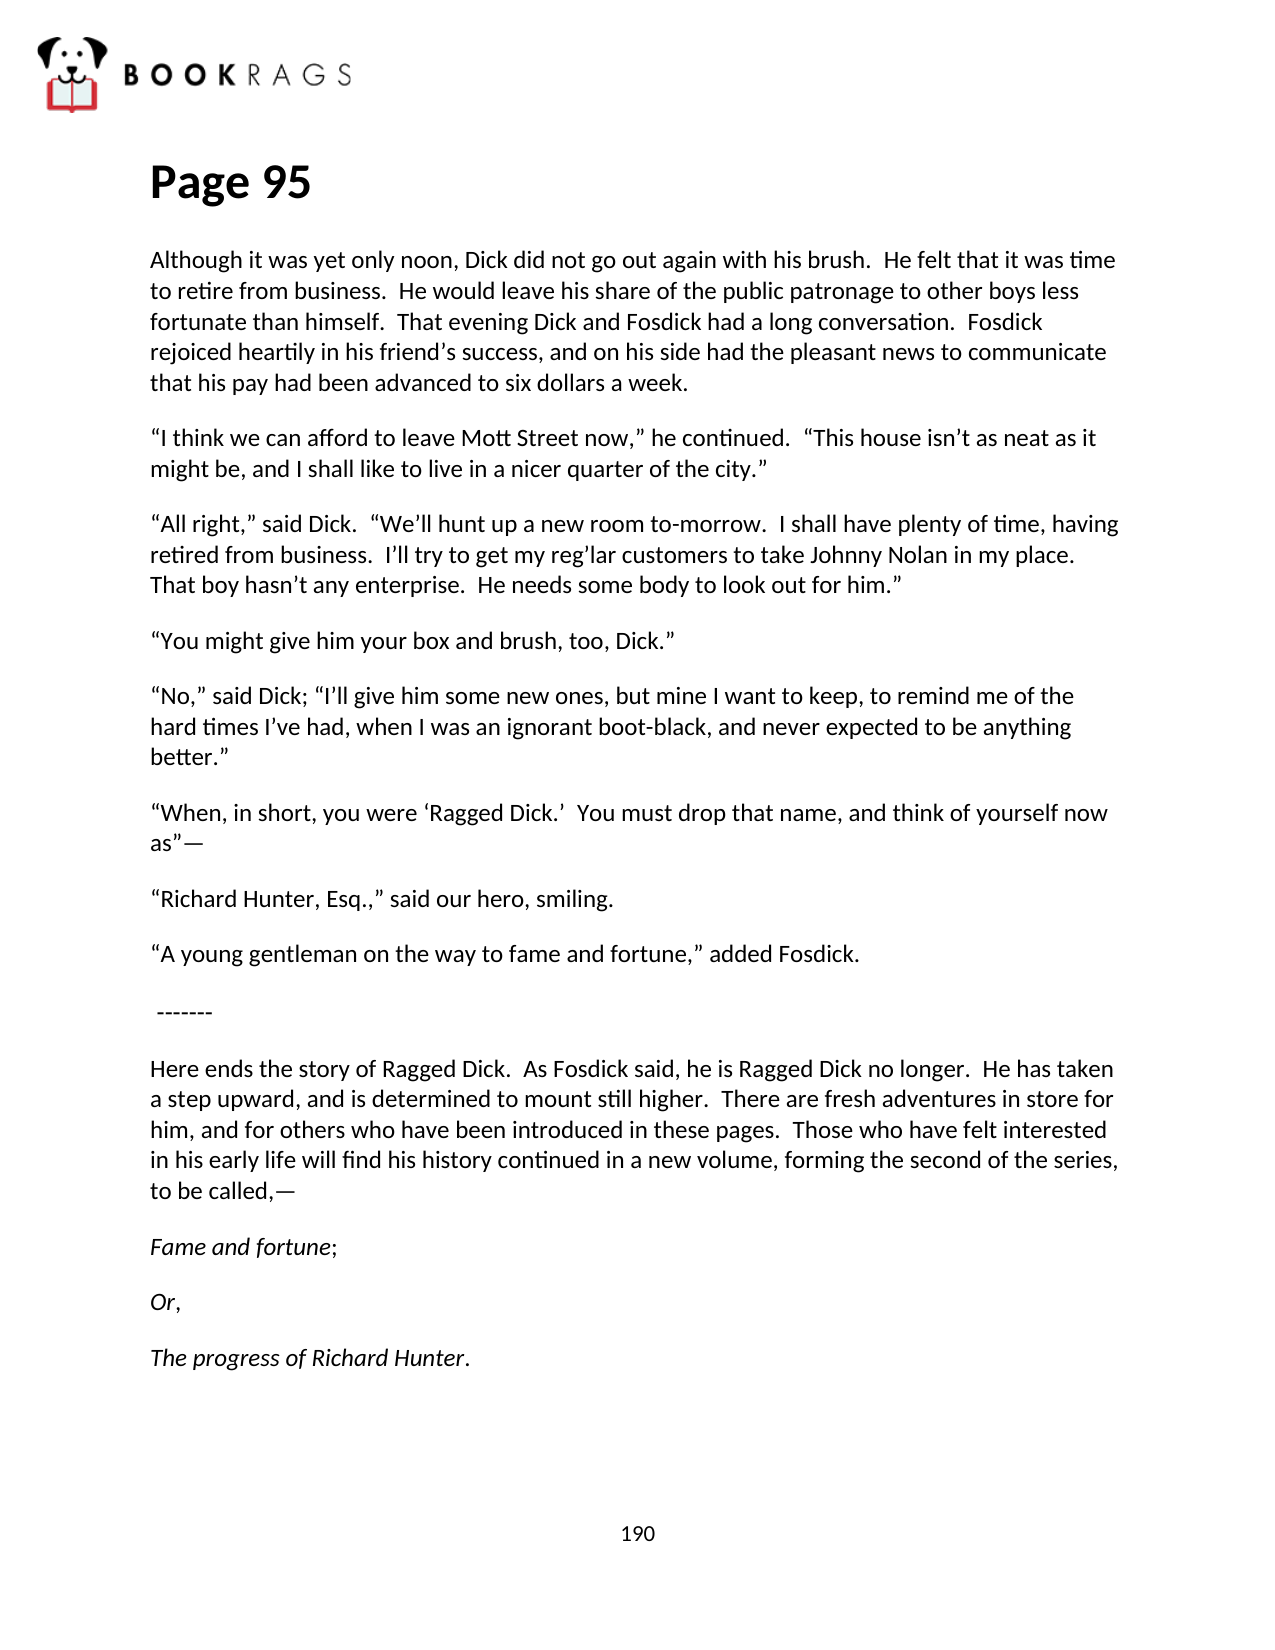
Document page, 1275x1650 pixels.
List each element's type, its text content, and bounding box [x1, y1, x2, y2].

text “No,” said Dick; “I’ll give him some new ones, but mine I want to keep, to remind me of the hard times I’ve had, when I was an ignorant boot-black, and never expected to be anything better.” [150, 680, 1125, 772]
text Fame and fortune; [150, 1231, 1125, 1261]
text Or, [150, 1286, 1125, 1317]
text “When, in short, you were ‘Ragged Dick.’ You must drop that name, and think of yourself now as”—­ [150, 797, 1125, 858]
text “You might give him your box and brush, too, Dick.” [150, 625, 1125, 655]
text ------- [150, 994, 1125, 1028]
text Here ends the story of Ragged Dick. As Fosdick said, he is Ragged Dick no longer. He has taken a step upward, and is determined to mount still higher. There are fresh adventures in store for him, and for others who have been introduced in these pages. Those who have felt interested in his early life will find his history continued in a new volume, forming the second of the series, to be called,—­ [150, 1053, 1125, 1206]
text “Richard Hunter, Esq.,” said our hero, smiling. [150, 883, 1125, 913]
text Although it was yet only noon, Dick did not go out again with his brush. He felt that it was time to retire from business. He would leave his share of the public patronage to other boys less fortunate than himself. That evening Dick and Fosdick had a long conversation. Fosdick rejoiced heartily in his friend’s success, and on his side had the pleasant news to communicate that his pay had been advanced to six dollars a week. [150, 244, 1125, 397]
text “I think we can afford to leave Mott Street now,” he continued. “This house isn’t as neat as it might be, and I shall like to live in a nicer quarter of the city.” [150, 422, 1125, 483]
text “A young gentleman on the way to fame and fortune,” added Fosdick. [150, 938, 1125, 969]
text The progress of Richard Hunter. [150, 1342, 1125, 1372]
picture [37, 37, 351, 113]
text “All right,” said Dick. “We’ll hunt up a new room to-morrow. I shall have plenty of time, having retired from business. I’ll try to get my reg’lar customers to take Johnny Nolan in my place. That boy hasn’t any enterprise. He needs some body to look out for him.” [150, 508, 1125, 600]
text Page 95 [150, 150, 1125, 211]
